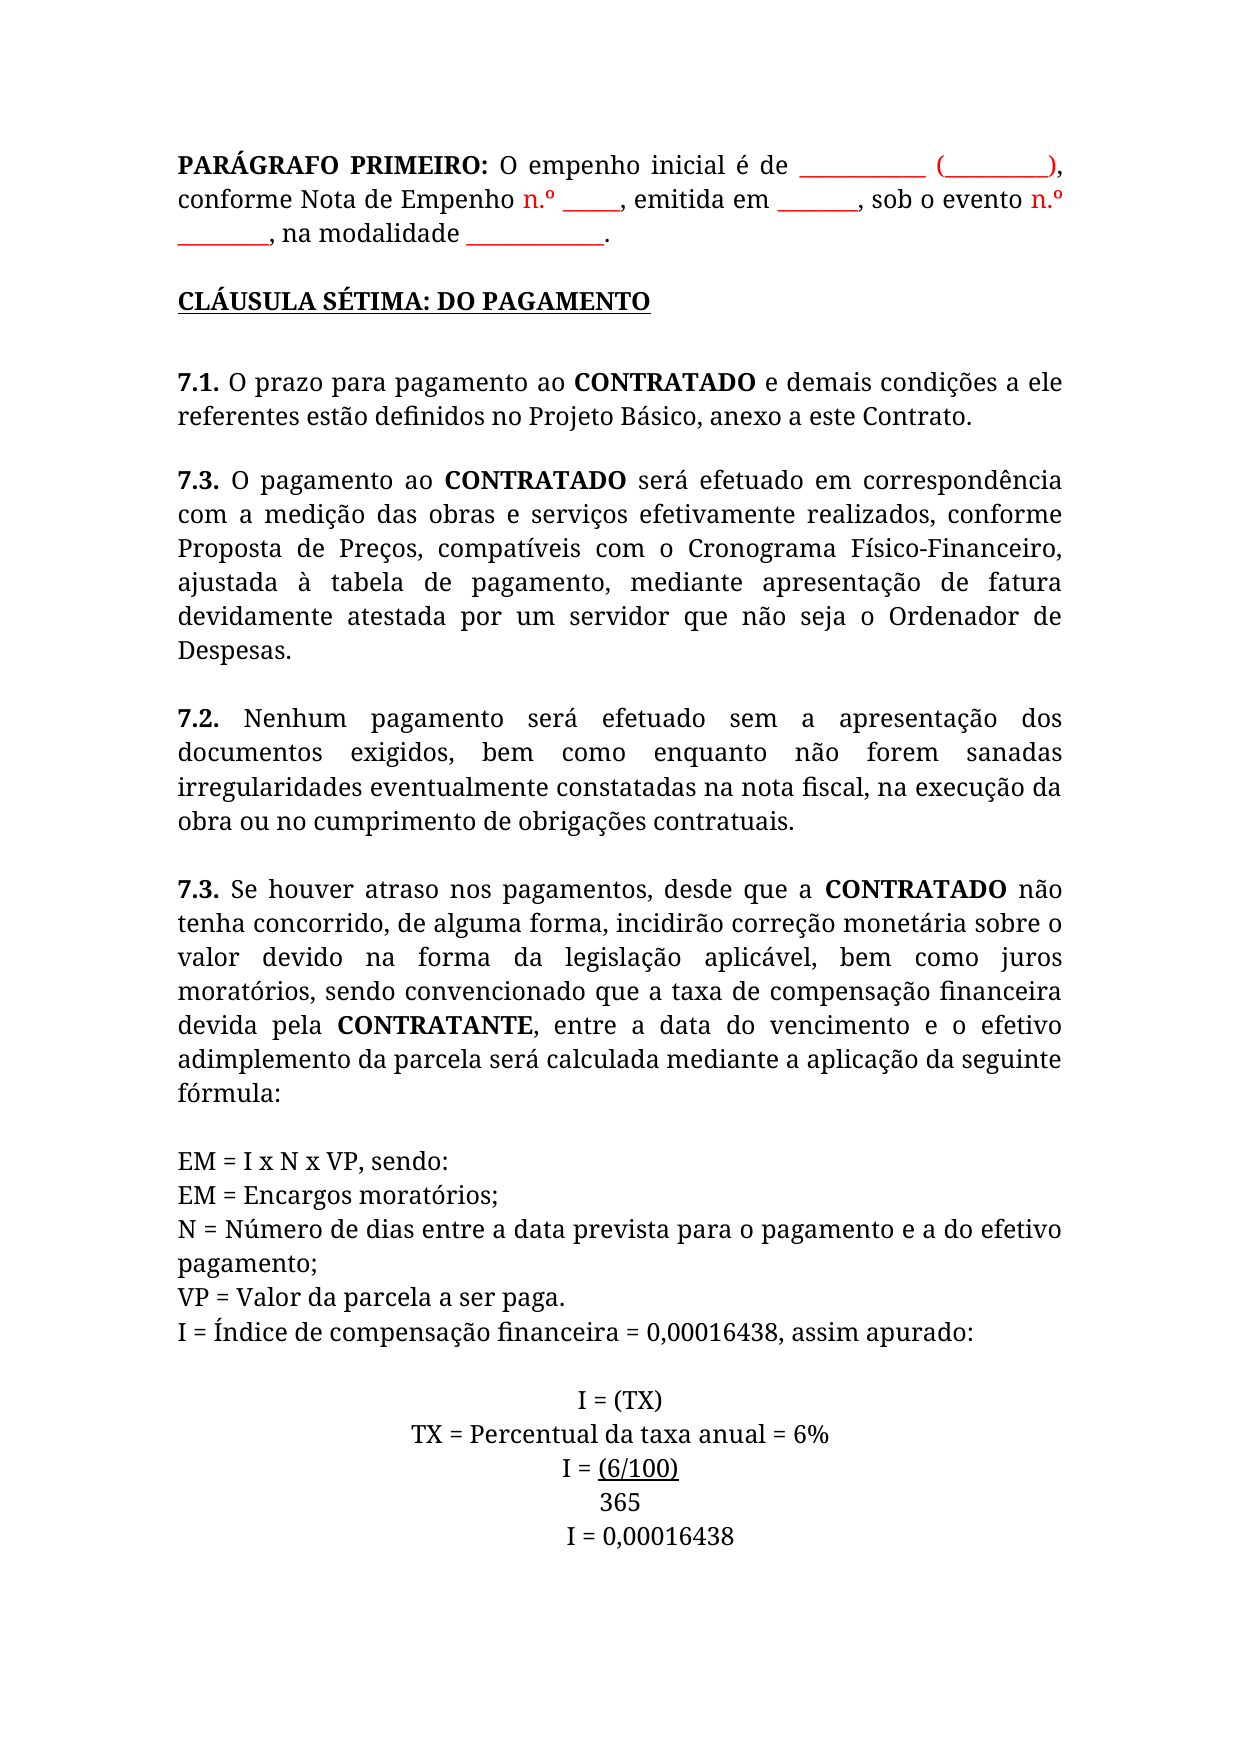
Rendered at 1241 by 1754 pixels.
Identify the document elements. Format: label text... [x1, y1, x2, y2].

text PARÁGRAFO PRIMEIRO: O empenho inicial é de ___________ (_________), conforme Nota de Empenho n.º _____, emitida em _______, sob o evento n.º ________, na modalidade ____________. [177, 148, 1063, 250]
text I = (6/100) [177, 1450, 1063, 1484]
text I = (TX) [177, 1382, 1063, 1416]
text 7.1. O prazo para pagamento ao CONTRATADO e demais condições a ele referentes estão definidos no Projeto Básico, anexo a este Contrato. [177, 364, 1063, 433]
text I = Índice de compensação financeira = 0,00016438, assim apurado: [177, 1314, 1063, 1348]
text I = 0,00016438 [177, 1518, 1063, 1553]
text N = Número de dias entre a data prevista para o pagamento e a do efetivo pagamento; [177, 1212, 1063, 1280]
text 365 [177, 1484, 1063, 1518]
text VP = Valor da parcela a ser paga. [177, 1280, 1063, 1314]
text 7.3. O pagamento ao CONTRATADO será efetuado em correspondência com a medição das obras e serviços efetivamente realizados, conforme Proposta de Preços, compatíveis com o Cronograma Físico-Financeiro, ajustada à tabela de pagamento, mediante apresentação de fatura devidamente atestada por um servidor que não seja o Ordenador de Despesas. [177, 463, 1063, 667]
text EM = Encargos moratórios; [177, 1178, 1063, 1212]
text CLÁUSULA SÉTIMA: DO PAGAMENTO [177, 284, 1063, 318]
text TX = Percentual da taxa anual = 6% [177, 1416, 1063, 1450]
text 7.3. Se houver atraso nos pagamentos, desde que a CONTRATADO não tenha concorrido, de alguma forma, incidirão correção monetária sobre o valor devido na forma da legislação aplicável, bem como juros moratórios, sendo convencionado que a taxa de compensação financeira devida pela CONTRATANTE, entre a data do vencimento e o efetivo adimplemento da parcela será calculada mediante a aplicação da seguinte fórmula: [177, 871, 1063, 1110]
text EM = I x N x VP, sendo: [177, 1144, 1063, 1178]
text 7.2. Nenhum pagamento será efetuado sem a apresentação dos documentos exigidos, bem como enquanto não forem sanadas irregularidades eventualmente constatadas na nota fiscal, na execução da obra ou no cumprimento de obrigações contratuais. [177, 701, 1063, 837]
